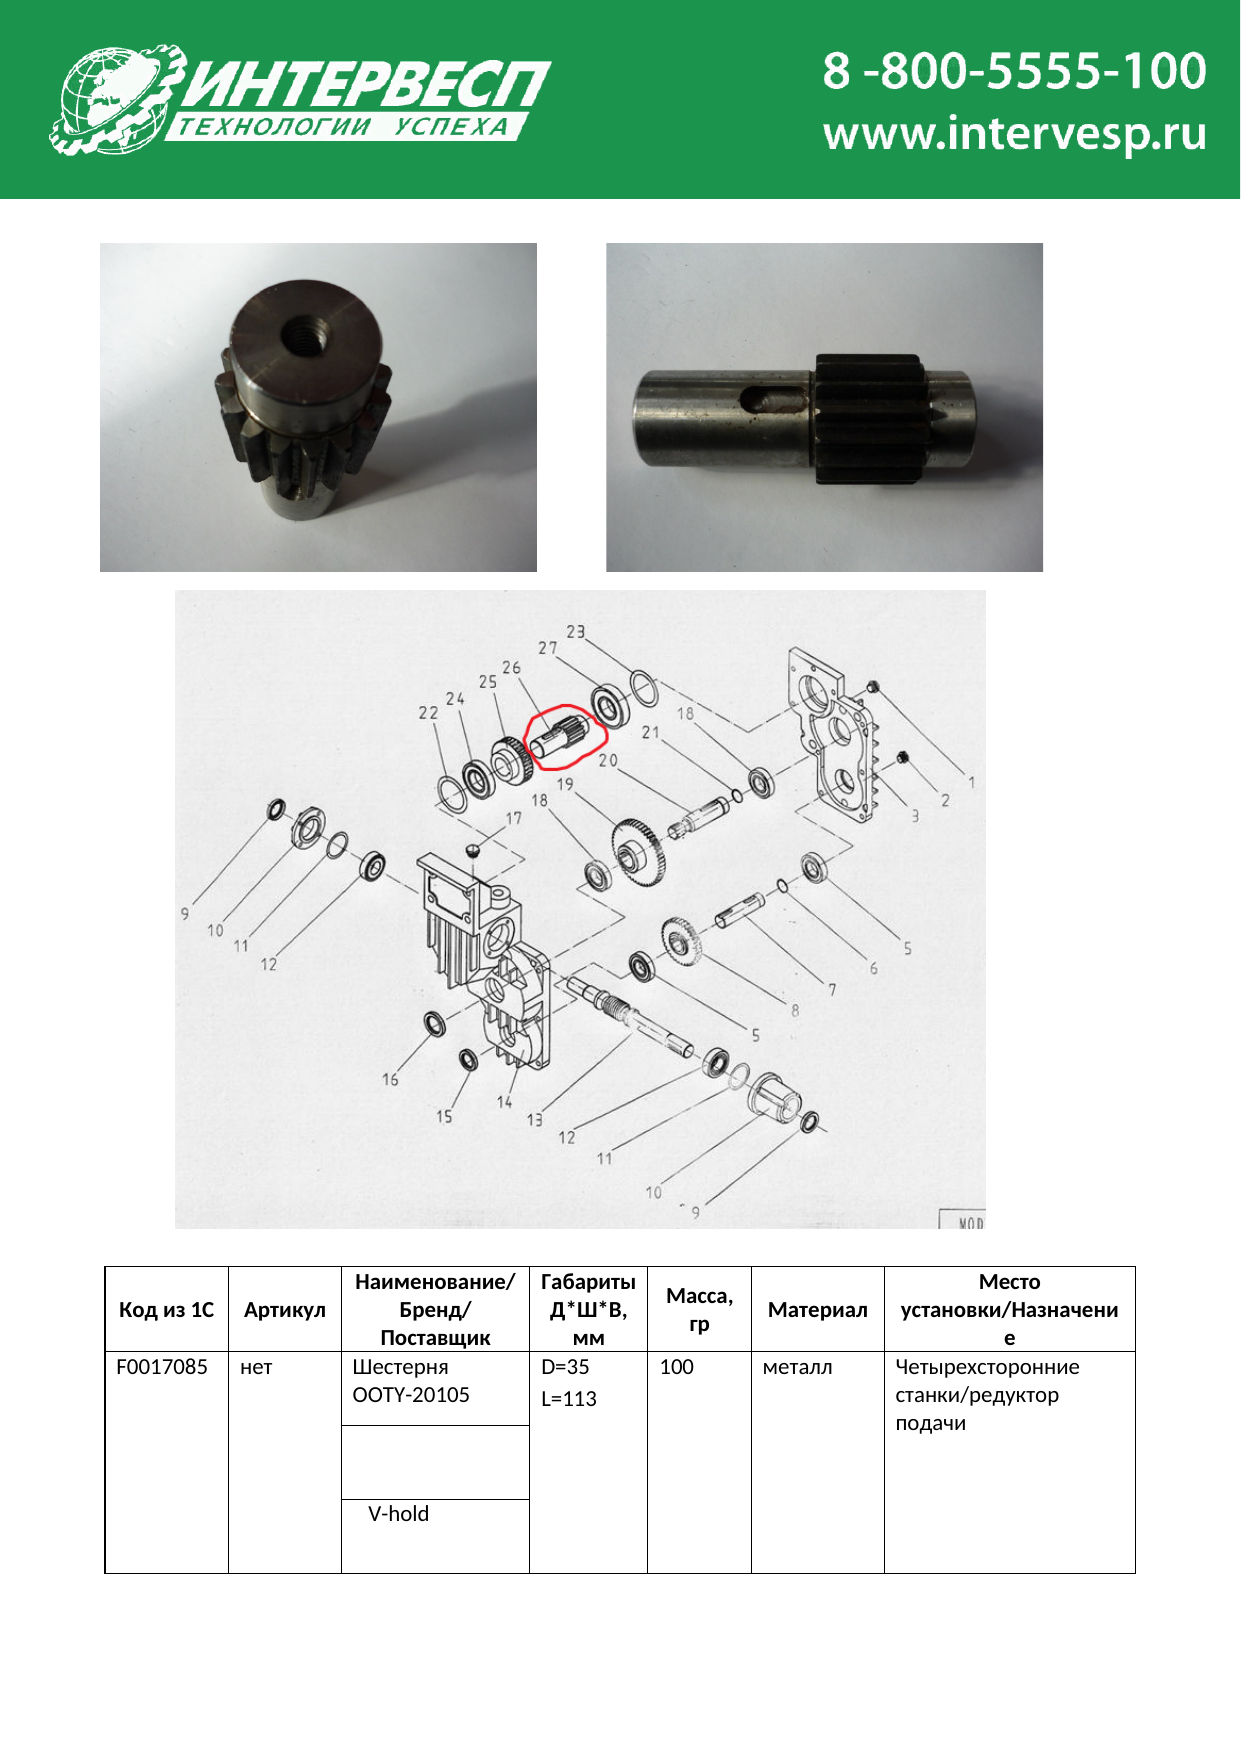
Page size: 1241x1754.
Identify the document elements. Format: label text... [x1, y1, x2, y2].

picture [606, 243, 1044, 572]
table_cell Четырехсторонние станки/редуктор подачи [885, 1352, 1135, 1572]
table_header Артикул [229, 1267, 341, 1351]
table_header Масса, гр [648, 1267, 751, 1351]
table_cell [342, 1426, 529, 1498]
table_header Место установки/Назначение [885, 1267, 1135, 1351]
table_header Материал [752, 1267, 884, 1351]
table_header Наименование/ Бренд/ Поставщик [342, 1267, 529, 1351]
table_cell D=35 L=113 [530, 1352, 647, 1572]
table_cell F0017085 [106, 1352, 228, 1572]
picture [100, 243, 537, 572]
table_cell металл [752, 1352, 884, 1572]
picture [175, 590, 986, 1229]
table_cell 100 [648, 1352, 751, 1572]
table_header Габариты Д*Ш*В, мм [530, 1267, 647, 1351]
table_cell нет [229, 1352, 341, 1572]
table_cell Шестерня OOTY-20105 [342, 1352, 529, 1425]
table_header Код из 1С [106, 1267, 228, 1351]
table_cell V-hold [342, 1500, 529, 1572]
picture [0, 0, 1241, 199]
